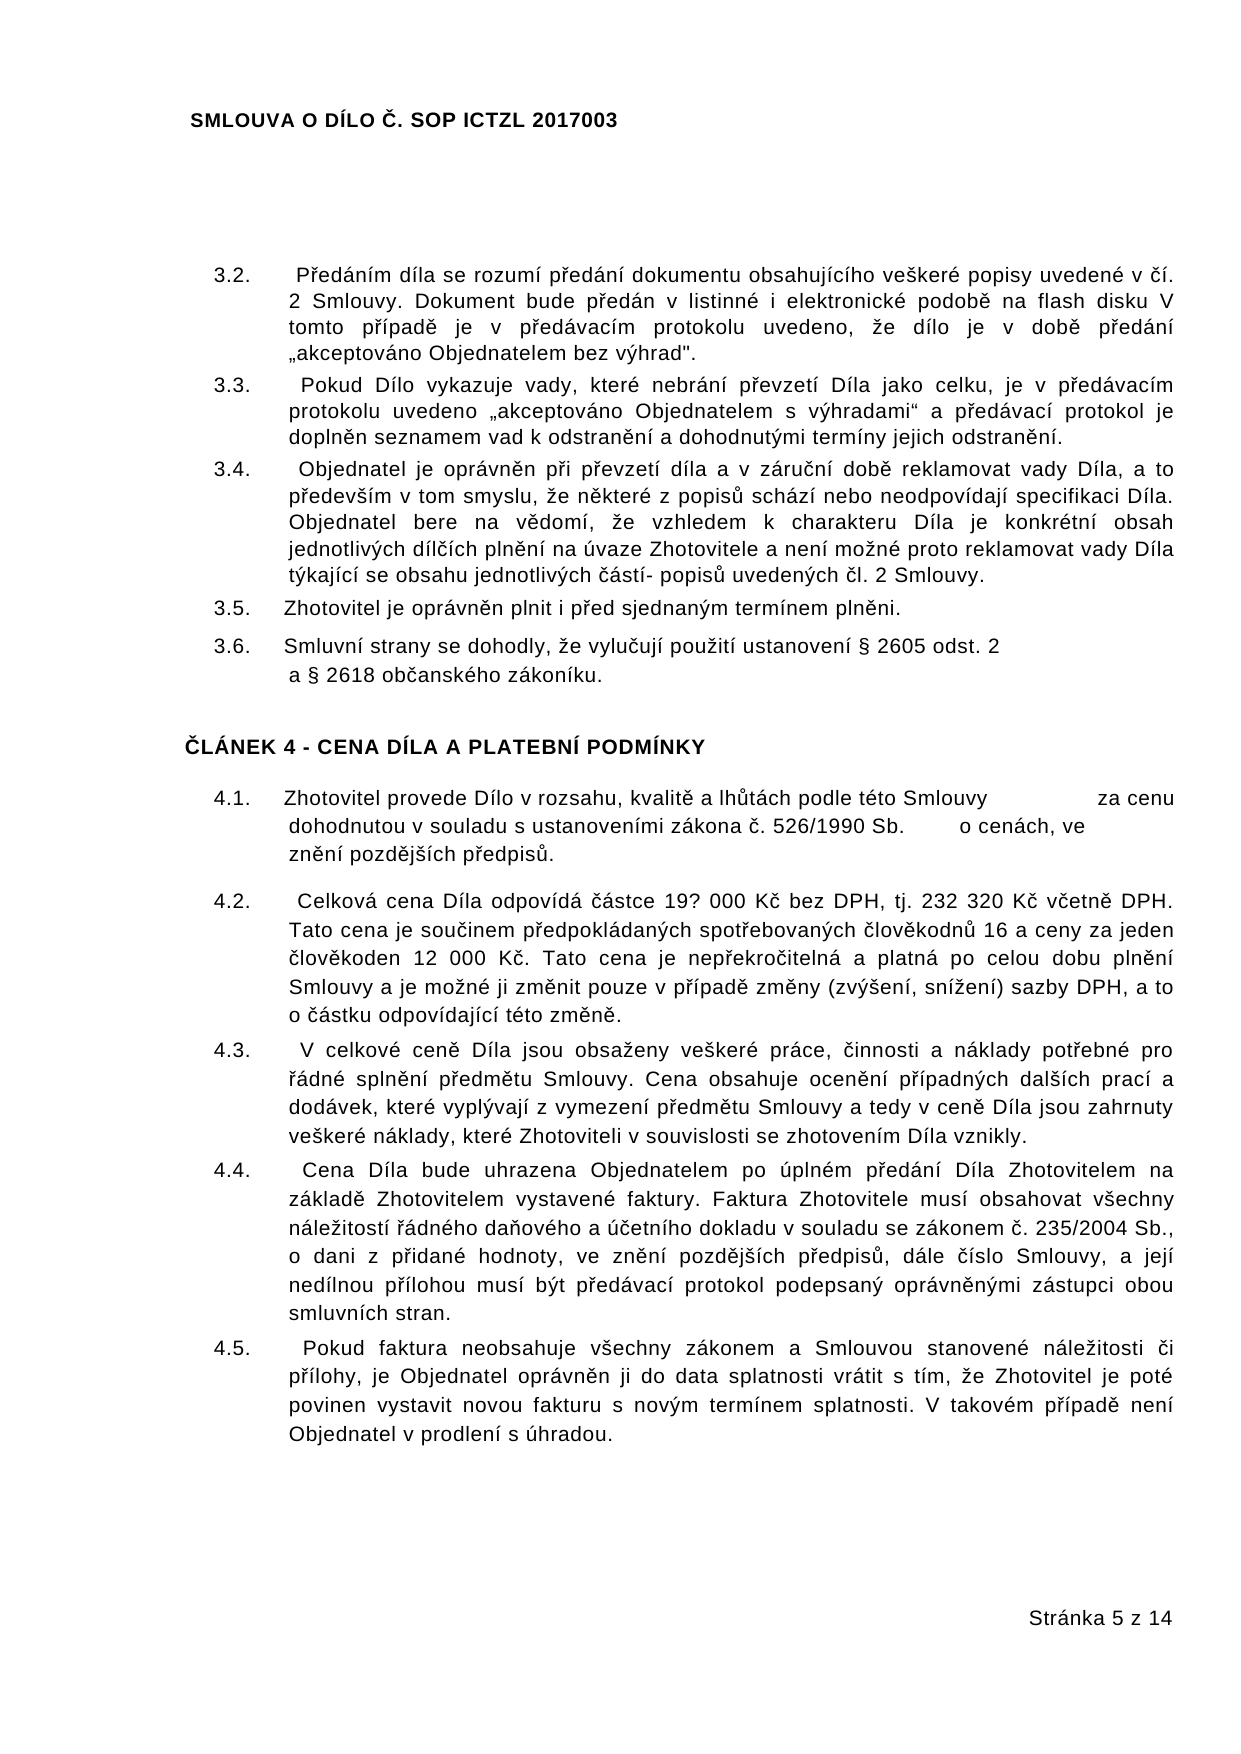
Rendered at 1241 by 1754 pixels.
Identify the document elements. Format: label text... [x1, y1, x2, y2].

list Objednatel je oprávněn při převzetí díla a v záruční době reklamovat vady Díla, a to především v tom smyslu, že některé z popisů schází nebo neodpovídají specifikaci Díla. Objednatel bere na vědomí, že vzhledem k charakteru Díla je konkrétní obsah jednotlivých dílčích plnění na úvaze Zhotovitele a není možné proto reklamovat vady Díla týkající se obsahu jednotlivých částí- popisů uvedených čl. 2 Smlouvy. [214, 456, 1176, 588]
list Předáním díla se rozumí předání dokumentu obsahujícího veškeré popisy uvedené v čí. 2 Smlouvy. Dokument bude předán v listinné i elektronické podobě na flash disku V tomto případě je v předávacím protokolu uvedeno, že dílo je v době předání „akceptováno Objednatelem bez výhrad". [214, 261, 1176, 365]
list Pokud faktura neobsahuje všechny zákonem a Smlouvou stanovené náležitosti či přílohy, je Objednatel oprávněn ji do data splatnosti vrátit s tím, že Zhotovitel je poté povinen vystavit novou fakturu s novým termínem splatnosti. V takovém případě není Objednatel v prodlení s úhradou. [214, 1333, 1176, 1447]
list Cena Díla bude uhrazena Objednatelem po úplném předání Díla Zhotovitelem na základě Zhotovitelem vystavené faktury. Faktura Zhotovitele musí obsahovat všechny náležitostí řádného daňového a účetního dokladu v souladu se zákonem č. 235/2004 Sb., o dani z přidané hodnoty, ve znění pozdějších předpisů, dále číslo Smlouvy, a její nedílnou přílohou musí být předávací protokol podepsaný oprávněnými zástupci obou smluvních stran. [214, 1155, 1176, 1326]
text SMLOUVA O DÍLO Č. SOP ICTZL 2017003 [190, 111, 618, 131]
list Pokud Dílo vykazuje vady, které nebrání převzetí Díla jako celku, je v předávacím protokolu uvedeno „akceptováno Objednatelem s výhradami“ a předávací protokol je doplněn seznamem vad k odstranění a dohodnutými termíny jejich odstranění. [214, 372, 1176, 450]
text znění pozdějších předpisů. [289, 839, 1178, 867]
list Smluvní strany se dohodly, že vylučují použití ustanovení § 2605 odst. 2 [214, 631, 1178, 659]
list V celkové ceně Díla jsou obsaženy veškeré práce, činnosti a náklady potřebné pro řádné splnění předmětu Smlouvy. Cena obsahuje ocenění případných dalších prací a dodávek, které vyplývají z vymezení předmětu Smlouvy a tedy v ceně Díla jsou zahrnuty veškeré náklady, které Zhotoviteli v souvislosti se zhotovením Díla vznikly. [214, 1035, 1176, 1149]
list Celková cena Díla odpovídá částce 19? 000 Kč bez DPH, tj. 232 320 Kč včetně DPH. Tato cena je součinem předpokládaných spotřebovaných člověkodnů 16 a ceny za jeden člověkoden 12 000 Kč. Tato cena je nepřekročitelná a platná po celou dobu plnění Smlouvy a je možné ji změnit pouze v případě změny (zvýšení, snížení) sazby DPH, a to o částku odpovídající této změně. [214, 886, 1176, 1028]
text dohodnutou v souladu s ustanoveními zákona č. 526/1990 Sb. o cenách, ve [289, 811, 1178, 839]
text Stránka 5 z 14 [1029, 1608, 1172, 1629]
list Zhotovitel je oprávněn plnit i před sjednaným termínem plněni. [214, 599, 1178, 619]
text ČLÁNEK 4 - CENA DÍLA A PLATEBNÍ PODMÍNKY [184, 738, 1178, 759]
list Zhotovitel provede Dílo v rozsahu, kvalitě a lhůtách podle této Smlouvy za cenu [214, 783, 1178, 811]
text a § 2618 občanského zákoníku. [289, 659, 1178, 688]
